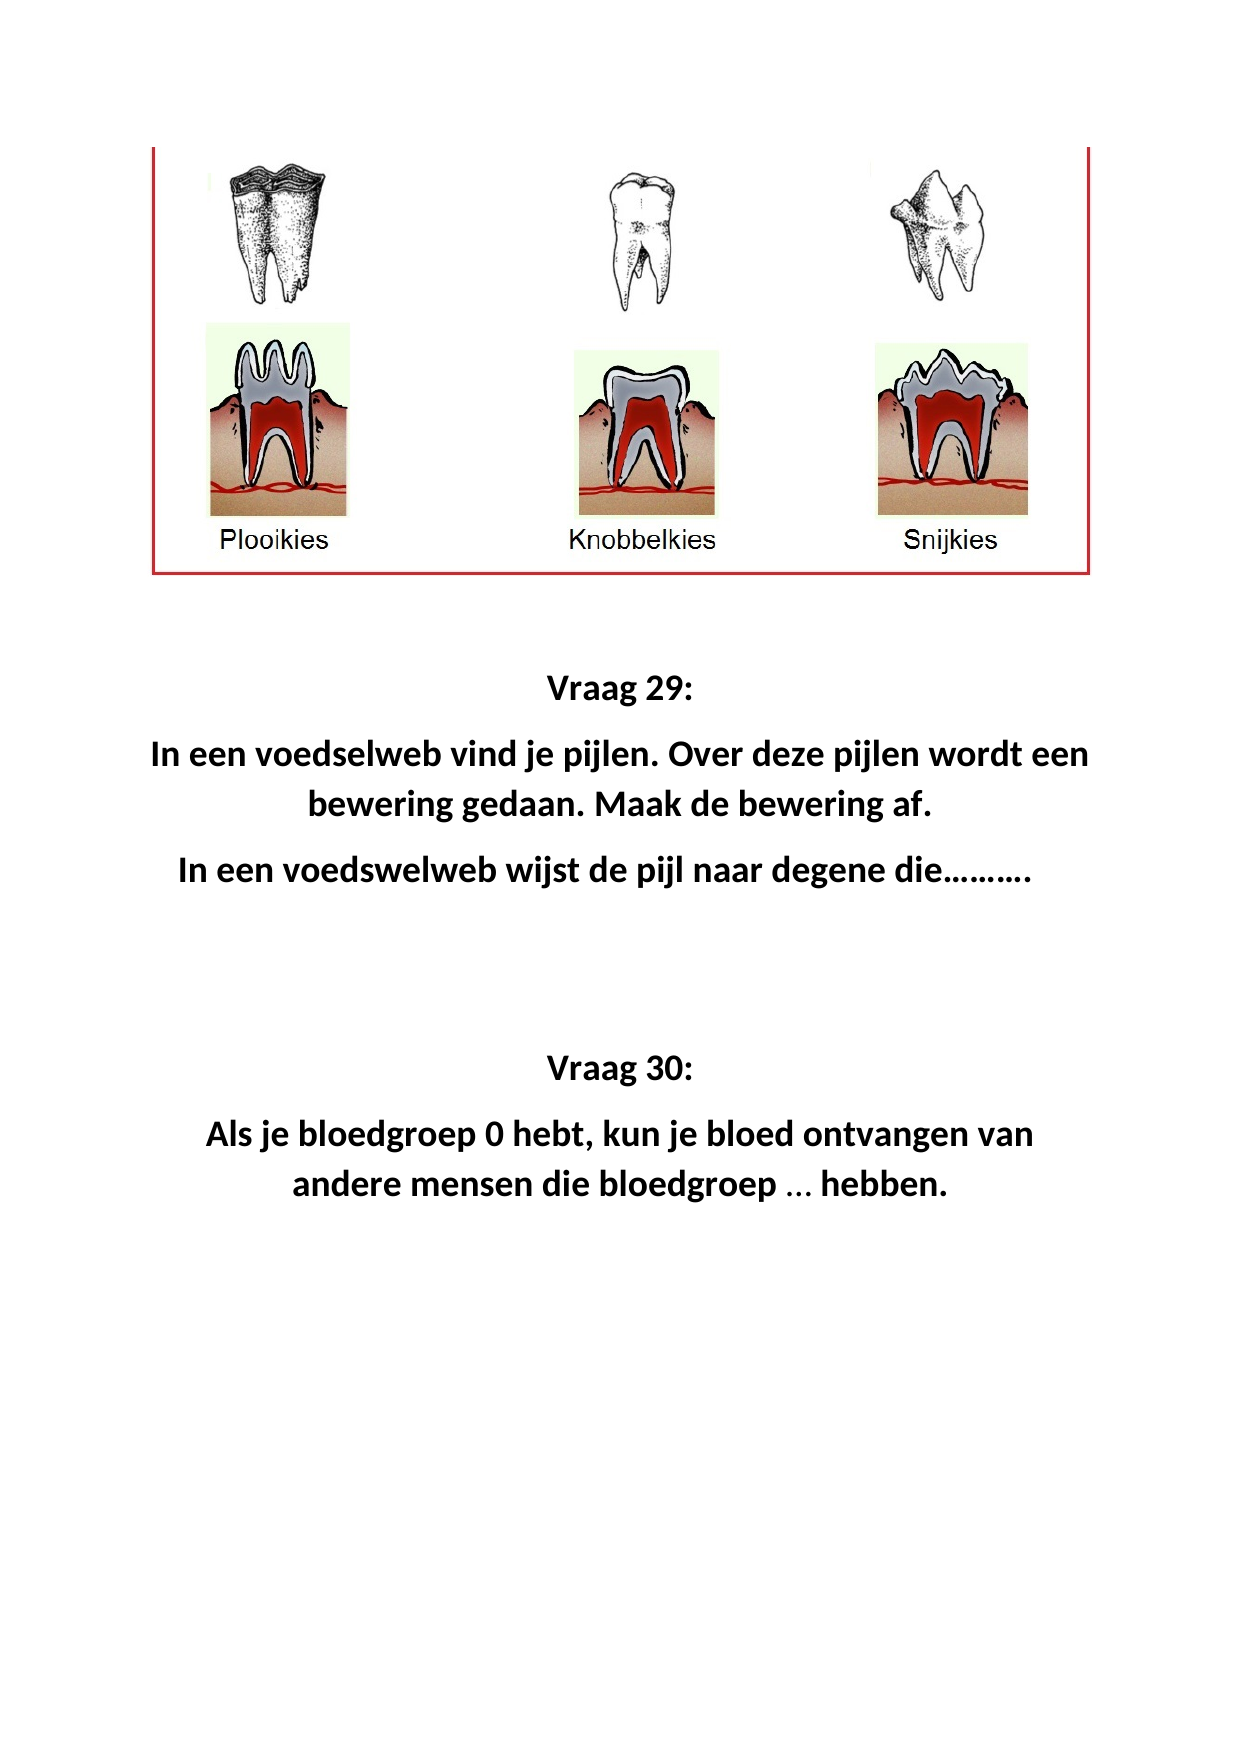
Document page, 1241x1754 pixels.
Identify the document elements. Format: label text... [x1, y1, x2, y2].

text In een voedselweb vind je pijlen. Over deze pijlen wordt een bewering gedaan. Maak de bewering af. [148, 730, 1093, 825]
picture [147, 147, 1093, 579]
text Als je bloedgroep 0 hebt, kun je bloed ontvangen van andere mensen die bloedgroep … hebben. [148, 1110, 1093, 1206]
text Vraag 30: [148, 1044, 1093, 1090]
text Vraag 29: [148, 664, 1093, 710]
text In een voedswelweb wijst de pijl naar degene die………. [148, 846, 1093, 891]
